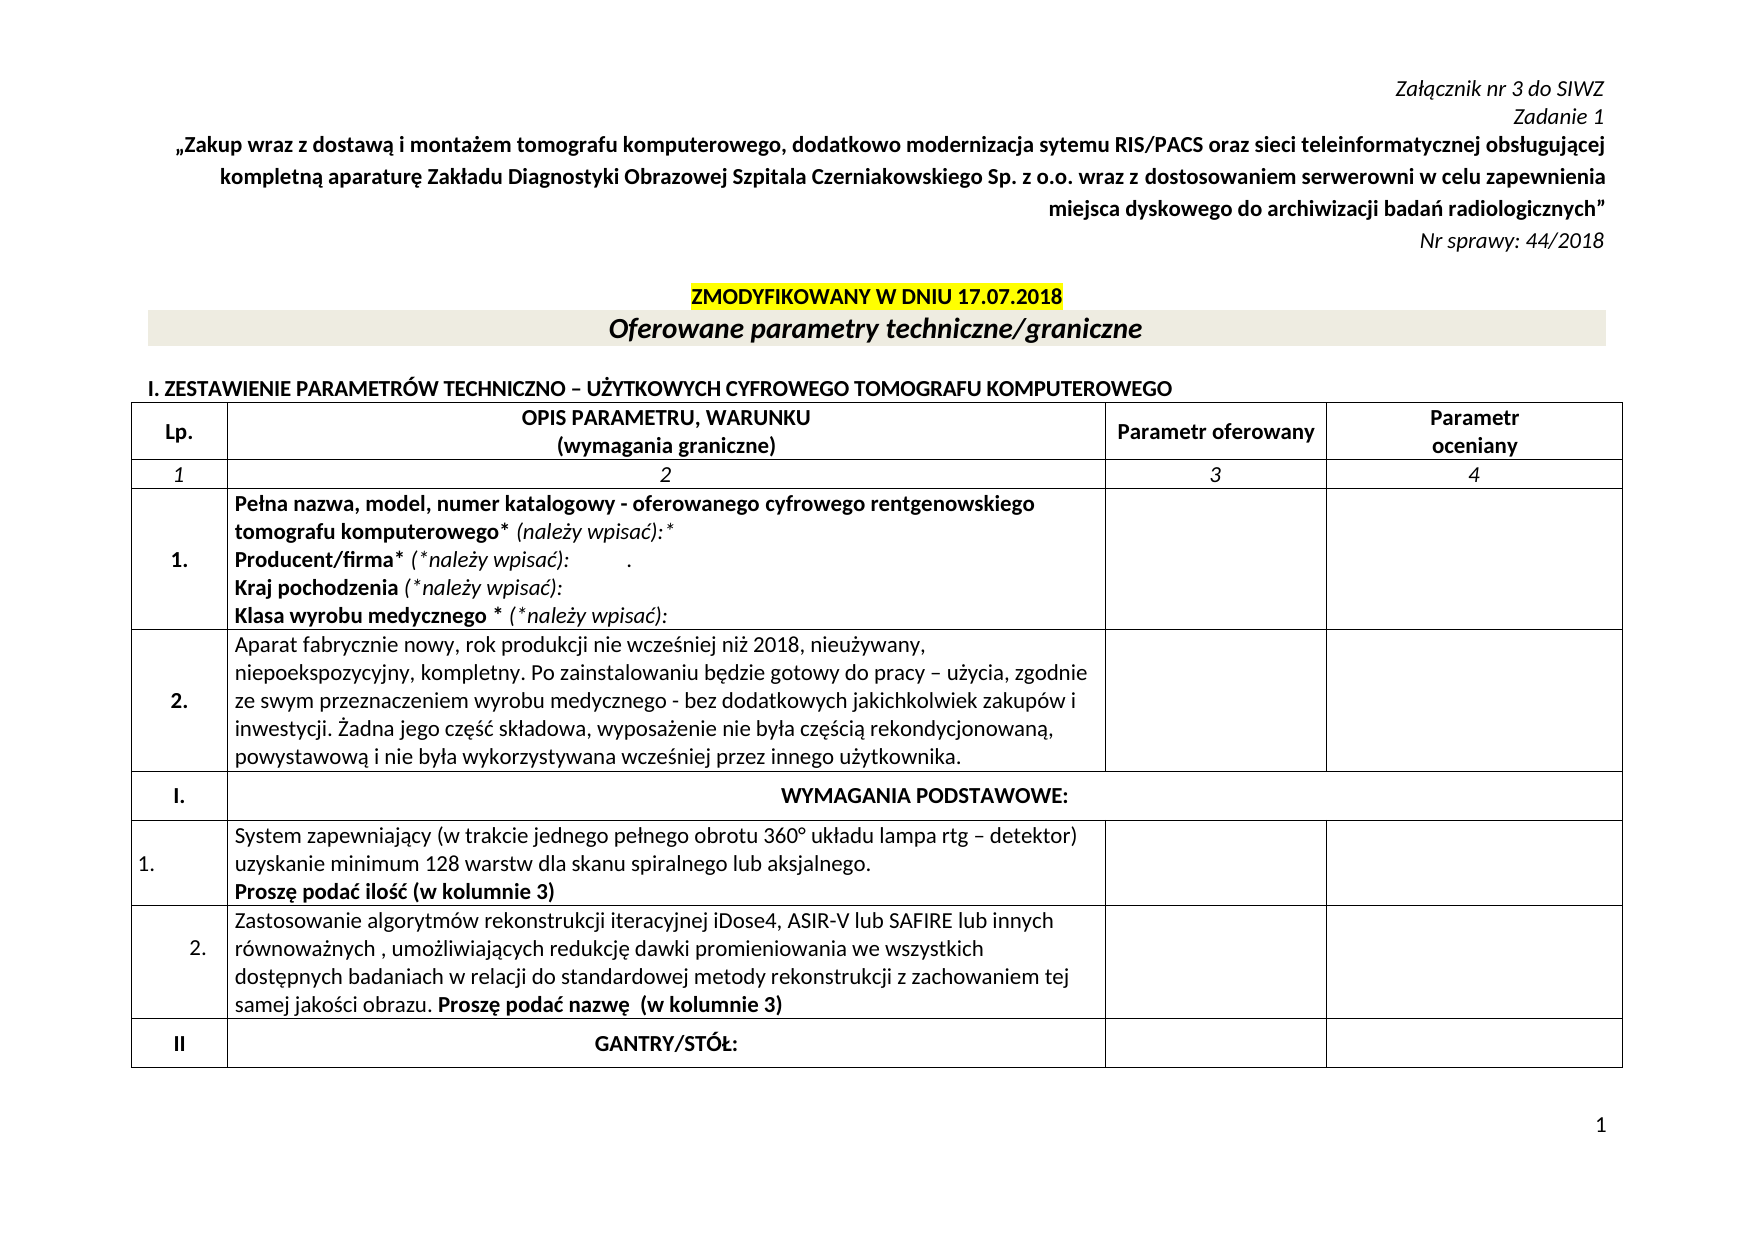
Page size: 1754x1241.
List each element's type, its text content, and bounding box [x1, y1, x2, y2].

table_cell [132, 489, 227, 629]
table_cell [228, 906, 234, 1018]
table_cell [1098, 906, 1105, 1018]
table_cell [1106, 630, 1326, 771]
table_cell [1106, 1019, 1326, 1067]
table_cell [1327, 489, 1622, 629]
table_cell [132, 630, 227, 771]
table_cell [1106, 489, 1326, 629]
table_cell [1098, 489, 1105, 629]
table_cell [132, 821, 227, 905]
table_cell II [132, 1019, 227, 1067]
table_cell [1106, 821, 1326, 905]
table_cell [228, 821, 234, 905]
text I. ZESTAWIENIE PARAMETRÓW TECHNICZNO – UŻYTKOWYCH CYFROWEGO TOMOGRAFU KOMPUTEROWEGO [148, 374, 1606, 402]
table_cell [132, 906, 227, 1018]
table_cell I. [132, 772, 227, 820]
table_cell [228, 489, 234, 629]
table_cell [1106, 906, 1326, 1018]
text ZMODYFIKOWANY W DNIU 17.07.2018 [148, 282, 1606, 310]
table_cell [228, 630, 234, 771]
table_cell [1327, 906, 1622, 1018]
table_cell [1327, 821, 1622, 905]
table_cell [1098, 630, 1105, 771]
table_cell GANTRY/STÓŁ: [228, 1019, 1105, 1067]
text Oferowane parametry techniczne/graniczne [148, 310, 1606, 346]
table_header Lp. [132, 403, 227, 459]
table_cell WYMAGANIA PODSTAWOWE: [228, 772, 1622, 820]
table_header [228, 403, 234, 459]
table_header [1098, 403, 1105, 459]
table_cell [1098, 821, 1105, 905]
table_header Parametr oferowany [1106, 403, 1326, 459]
table_cell [1327, 1019, 1622, 1067]
table_cell [1327, 630, 1622, 771]
